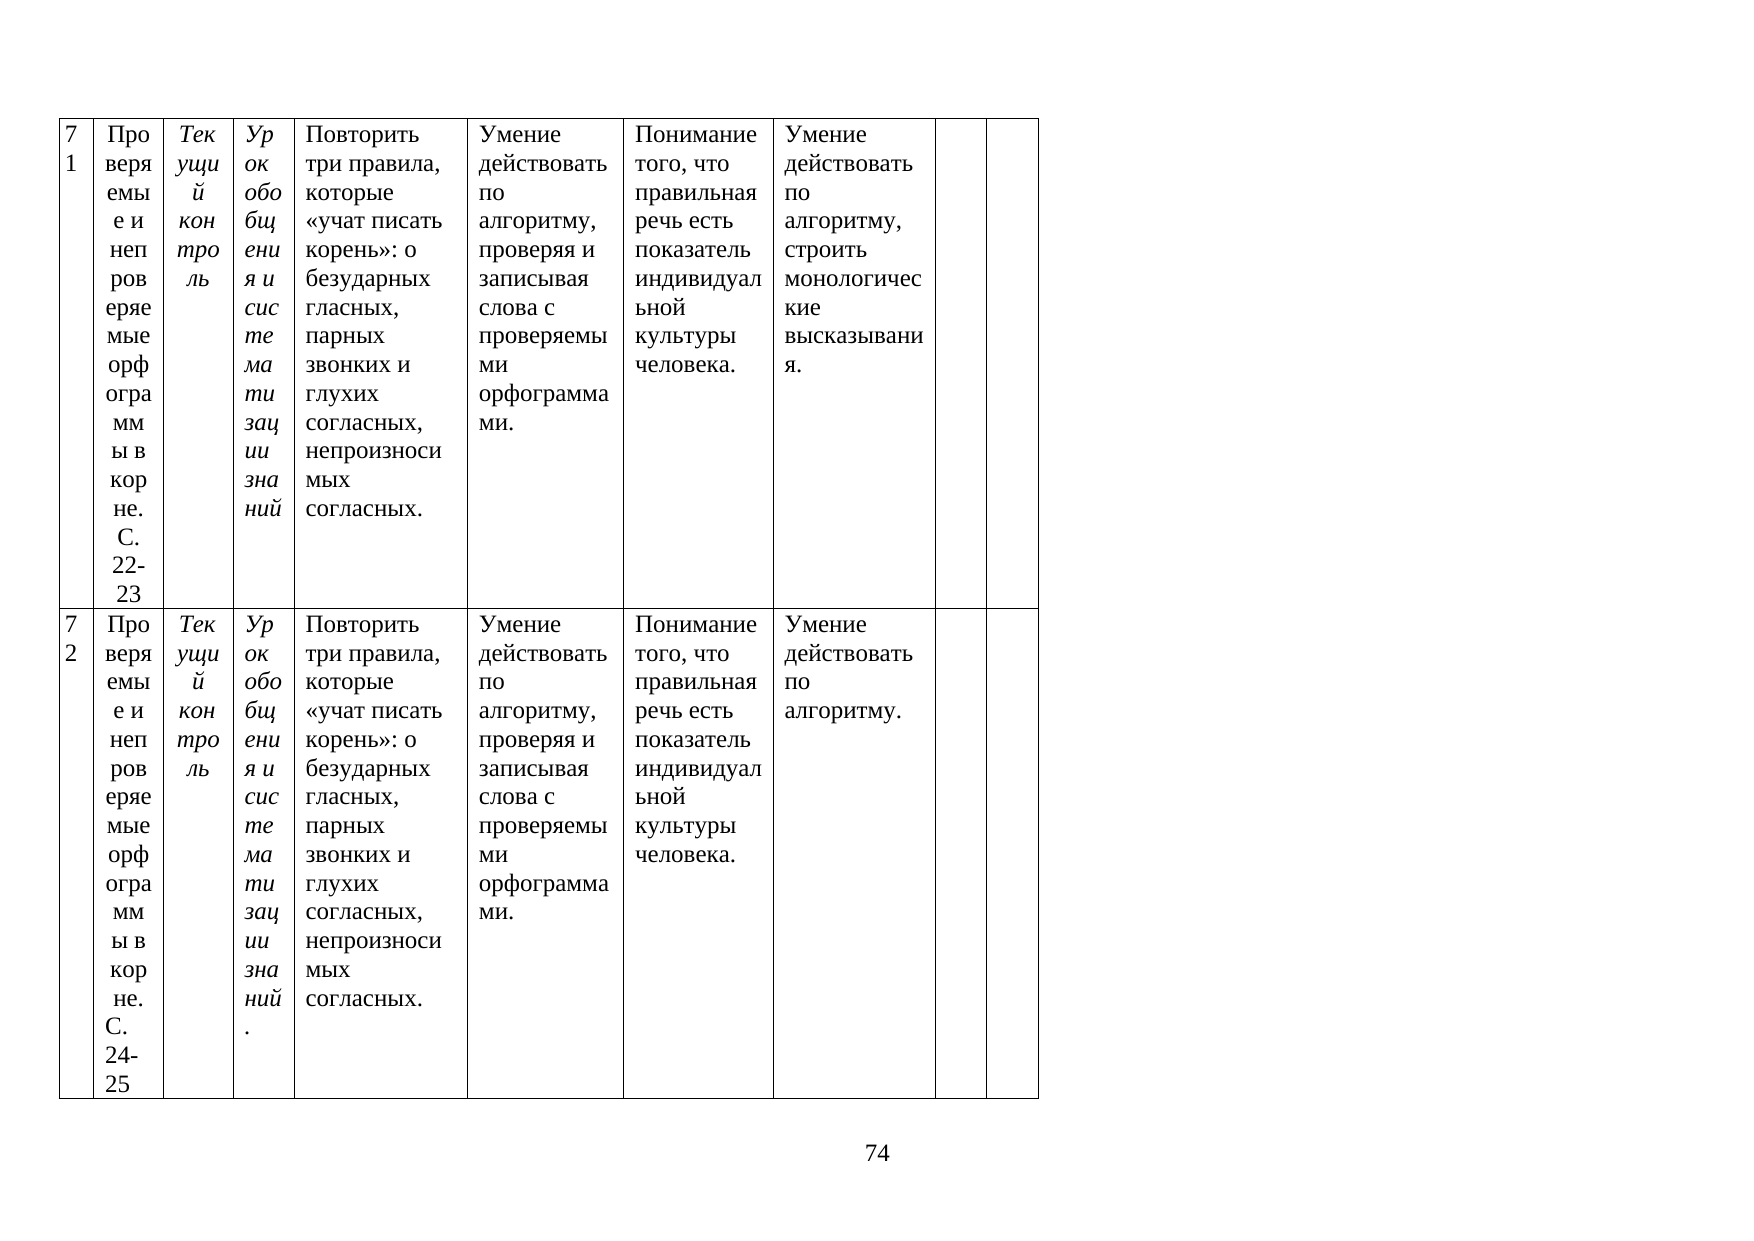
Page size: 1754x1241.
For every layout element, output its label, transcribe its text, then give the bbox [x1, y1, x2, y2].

table_cell [987, 119, 1038, 608]
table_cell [624, 609, 773, 1098]
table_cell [468, 609, 623, 1098]
table_cell Умение действовать по алгоритму. [774, 609, 935, 1098]
table_cell Проверяемые и непроверяемые орфограммы в корне. С. 24-25 [94, 609, 163, 1098]
table_cell Текущий контроль [164, 609, 233, 1098]
table_cell Умение действовать по алгоритму, строить монологические высказывания. [774, 119, 935, 608]
table_cell [936, 119, 986, 608]
table_cell Умение действовать по алгоритму, проверяя и записывая слова с проверяемыми орфограммами. [468, 119, 623, 608]
table_cell [936, 609, 986, 1098]
table_cell Текущий контроль [164, 119, 233, 608]
table_cell Повторить три правила, которые «учат писать корень»: о безударных гласных, парных звонких и глухих согласных, непроизносимых согласных. [295, 119, 467, 608]
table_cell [234, 609, 294, 1098]
table_cell Проверяемые и непроверяемые орфограммы в корне. С. 22-23 [94, 119, 163, 608]
table_cell [987, 609, 1038, 1098]
table_cell Повторить три правила, которые «учат писать корень»: о безударных гласных, парных звонких и глухих согласных, непроизносимых согласных. [295, 609, 467, 1098]
table_cell Урок обобщения и систематизации знаний [234, 119, 294, 608]
table_cell 71 [60, 119, 93, 608]
table_cell Понимание того, что правильная речь есть показатель индивидуальной культуры человека. [624, 119, 773, 608]
table_cell 72 [60, 609, 93, 1098]
